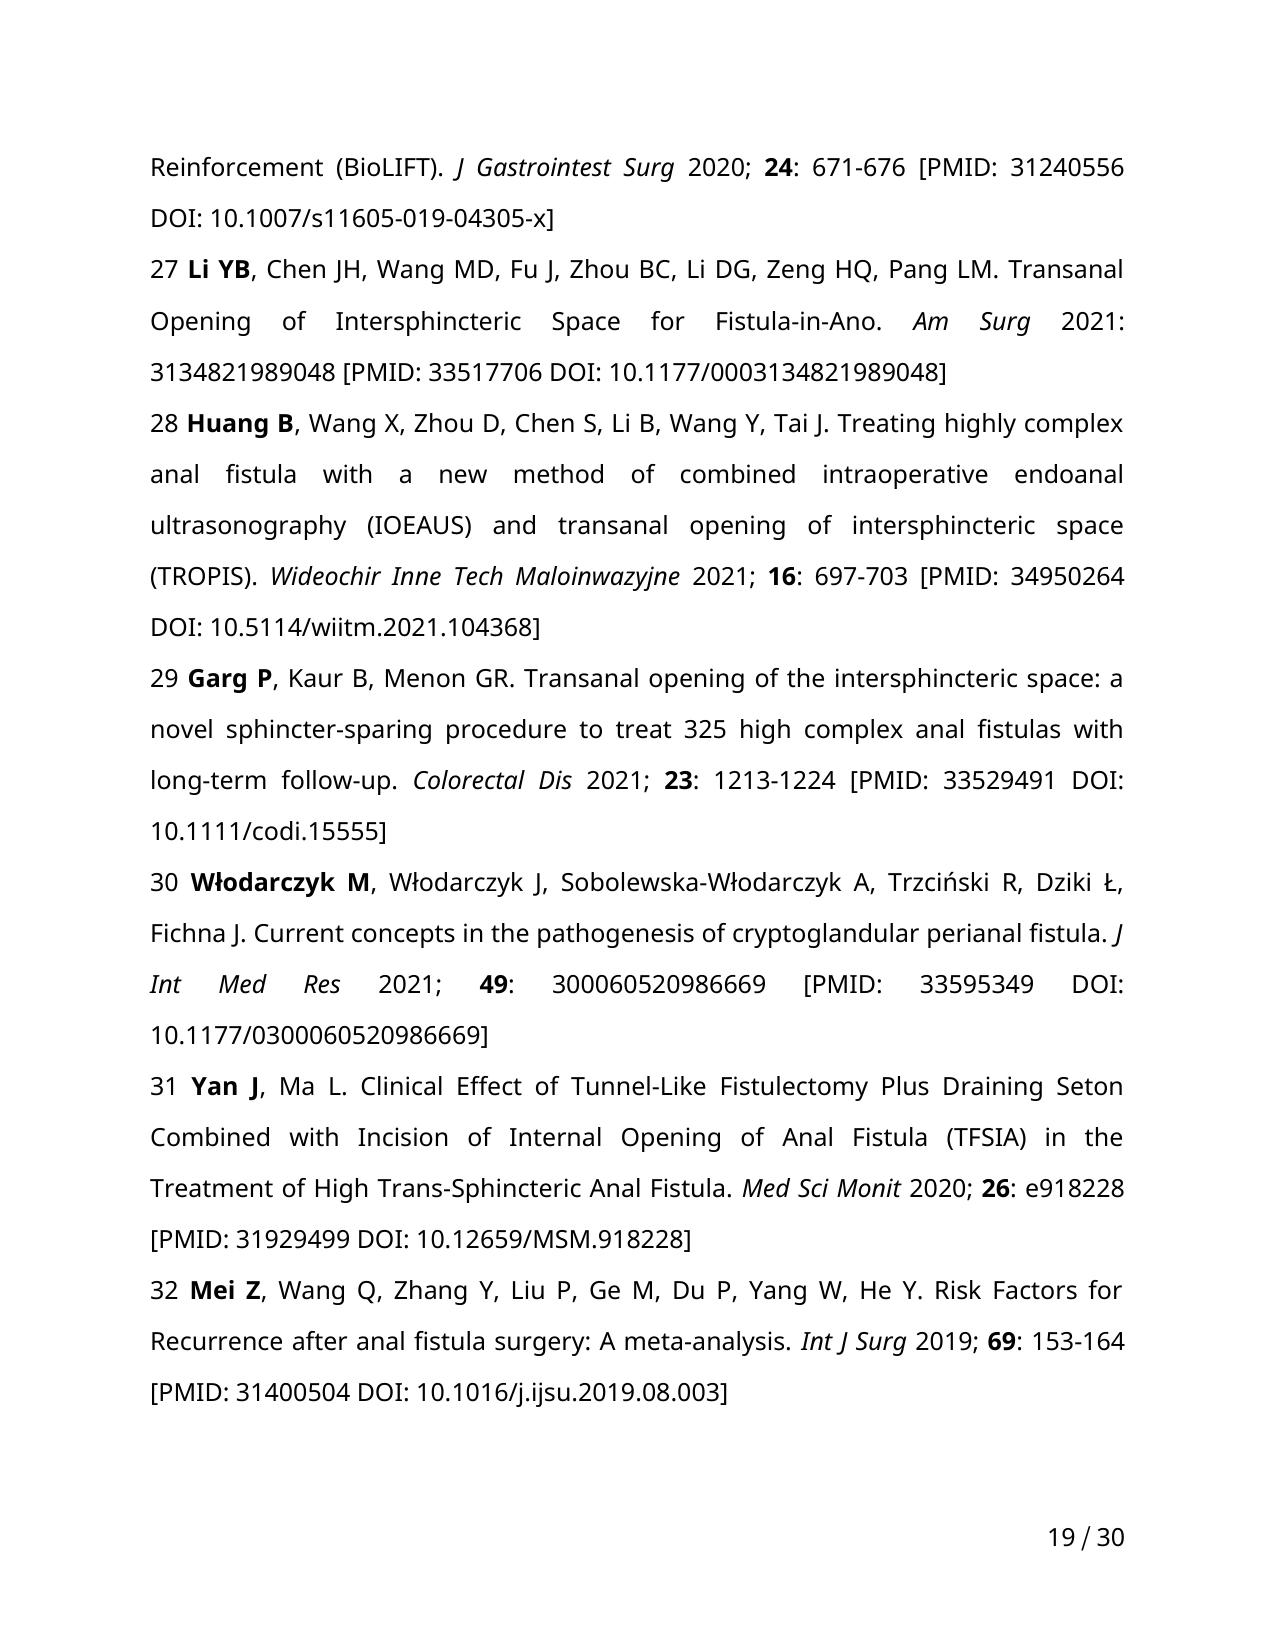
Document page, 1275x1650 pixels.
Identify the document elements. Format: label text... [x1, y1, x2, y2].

text 28 Huang B, Wang X, Zhou D, Chen S, Li B, Wang Y, Tai J. Treating highly complex anal fistula with a new method of combined intraoperative endoanal ultrasonography (IOEAUS) and transanal opening of intersphincteric space (TROPIS). Wideochir Inne Tech Maloinwazyjne 2021; 16: 697-703 [PMID: 34950264 DOI: 10.5114/wiitm.2021.104368] [150, 405, 1125, 643]
text 32 Mei Z, Wang Q, Zhang Y, Liu P, Ge M, Du P, Yang W, He Y. Risk Factors for Recurrence after anal fistula surgery: A meta-analysis. Int J Surg 2019; 69: 153-164 [PMID: 31400504 DOI: 10.1016/j.ijsu.2019.08.003] [150, 1273, 1125, 1409]
text 27 Li YB, Chen JH, Wang MD, Fu J, Zhou BC, Li DG, Zeng HQ, Pang LM. Transanal Opening of Intersphincteric Space for Fistula-in-Ano. Am Surg 2021: 3134821989048 [PMID: 33517706 DOI: 10.1177/0003134821989048] [150, 252, 1125, 388]
text 31 Yan J, Ma L. Clinical Effect of Tunnel-Like Fistulectomy Plus Draining Seton Combined with Incision of Internal Opening of Anal Fistula (TFSIA) in the Treatment of High Trans-Sphincteric Anal Fistula. Med Sci Monit 2020; 26: e918228 [PMID: 31929499 DOI: 10.12659/MSM.918228] [150, 1069, 1125, 1256]
text 29 Garg P, Kaur B, Menon GR. Transanal opening of the intersphincteric space: a novel sphincter-sparing procedure to treat 325 high complex anal fistulas with long-term follow-up. Colorectal Dis 2021; 23: 1213-1224 [PMID: 33529491 DOI: 10.1111/codi.15555] [150, 660, 1125, 848]
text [150, 150, 1125, 235]
text 30 Włodarczyk M, Włodarczyk J, Sobolewska-Włodarczyk A, Trzciński R, Dziki Ł, Fichna J. Current concepts in the pathogenesis of cryptoglandular perianal fistula. J Int Med Res 2021; 49: 300060520986669 [PMID: 33595349 DOI: 10.1177/0300060520986669] [150, 864, 1125, 1052]
